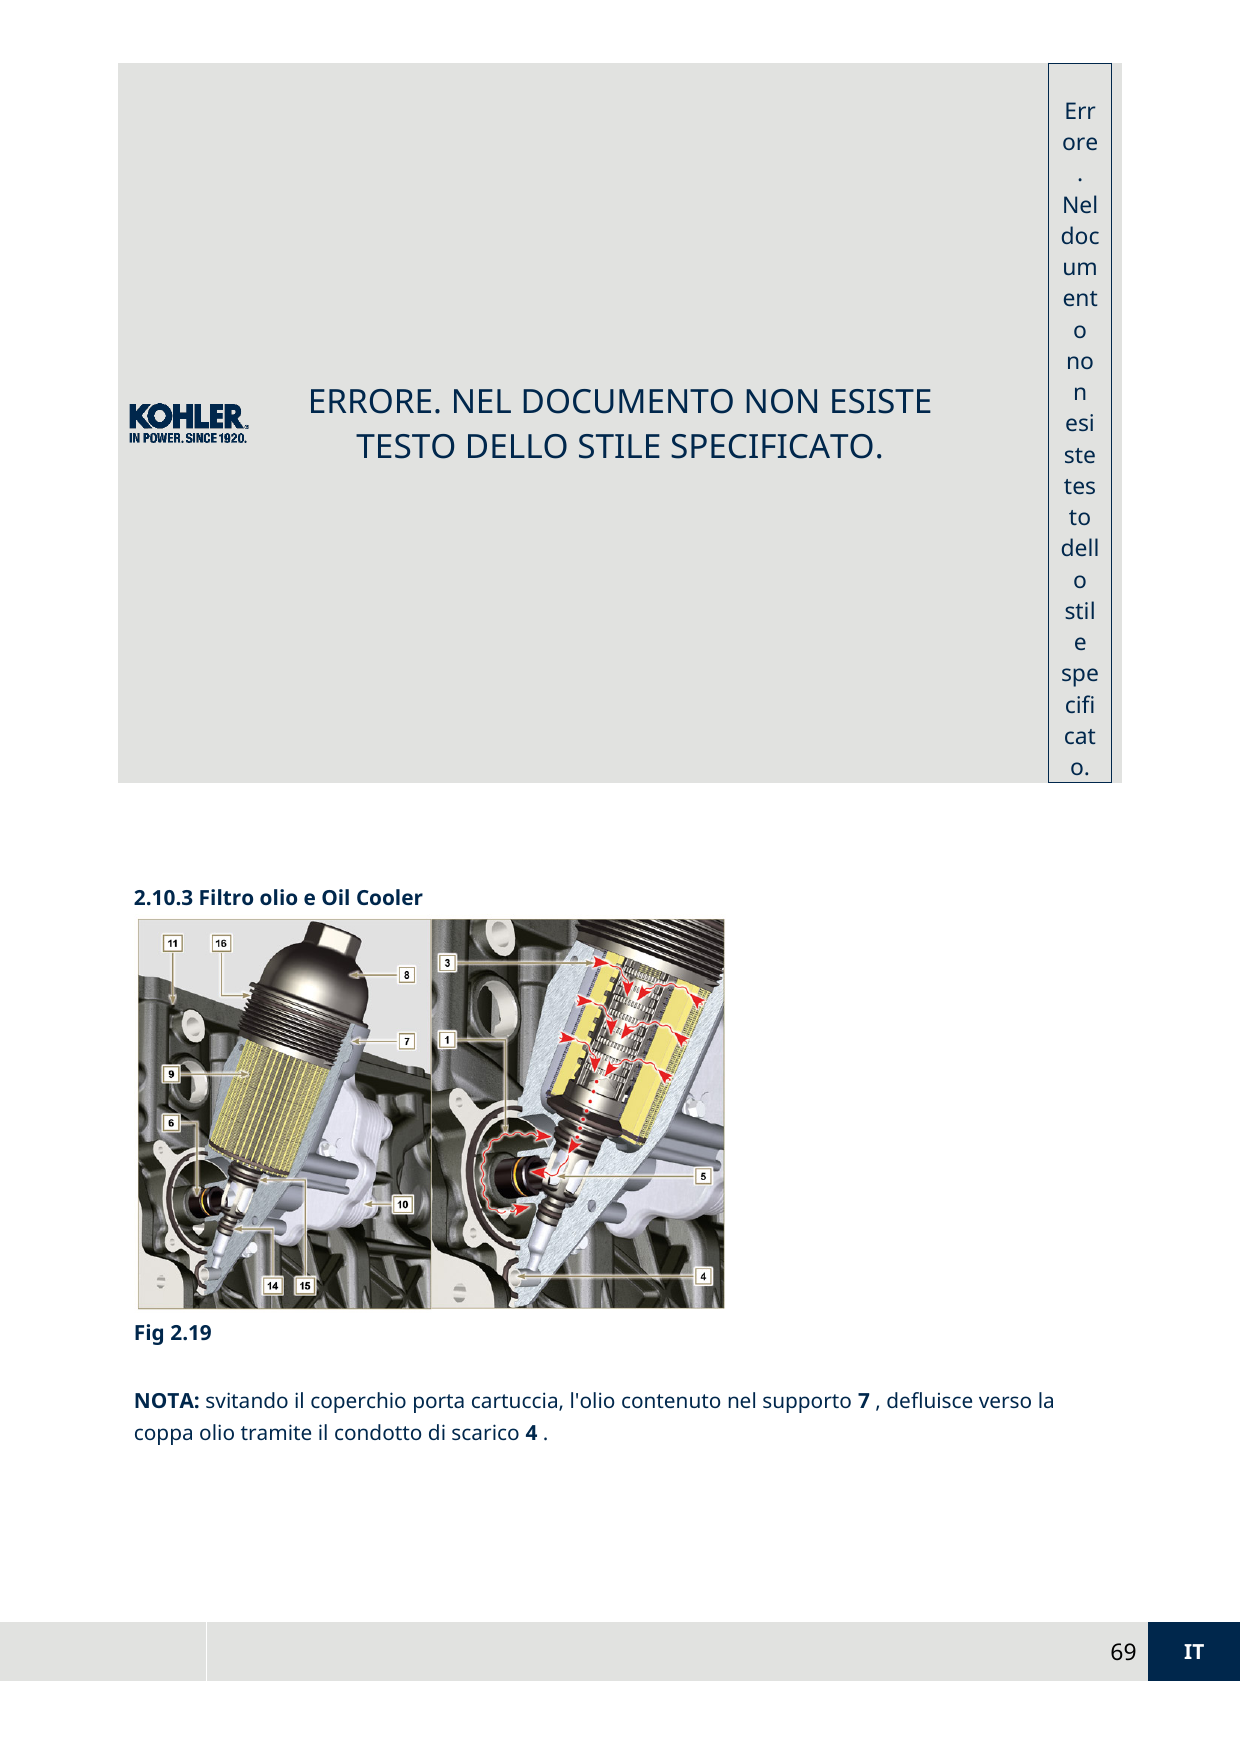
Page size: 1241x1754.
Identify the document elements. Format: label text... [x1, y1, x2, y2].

picture [133, 914, 731, 1313]
picture [129, 403, 249, 443]
table_header 2.10.3 Filtro olio e Oil Cooler Fig 2.19 NOTA: svitando il coperchio porta cartuccia, l'olio contenuto nel supporto 7 , defluisce verso la coppa olio tramite il condotto di scarico 4 . [118, 865, 1122, 1462]
